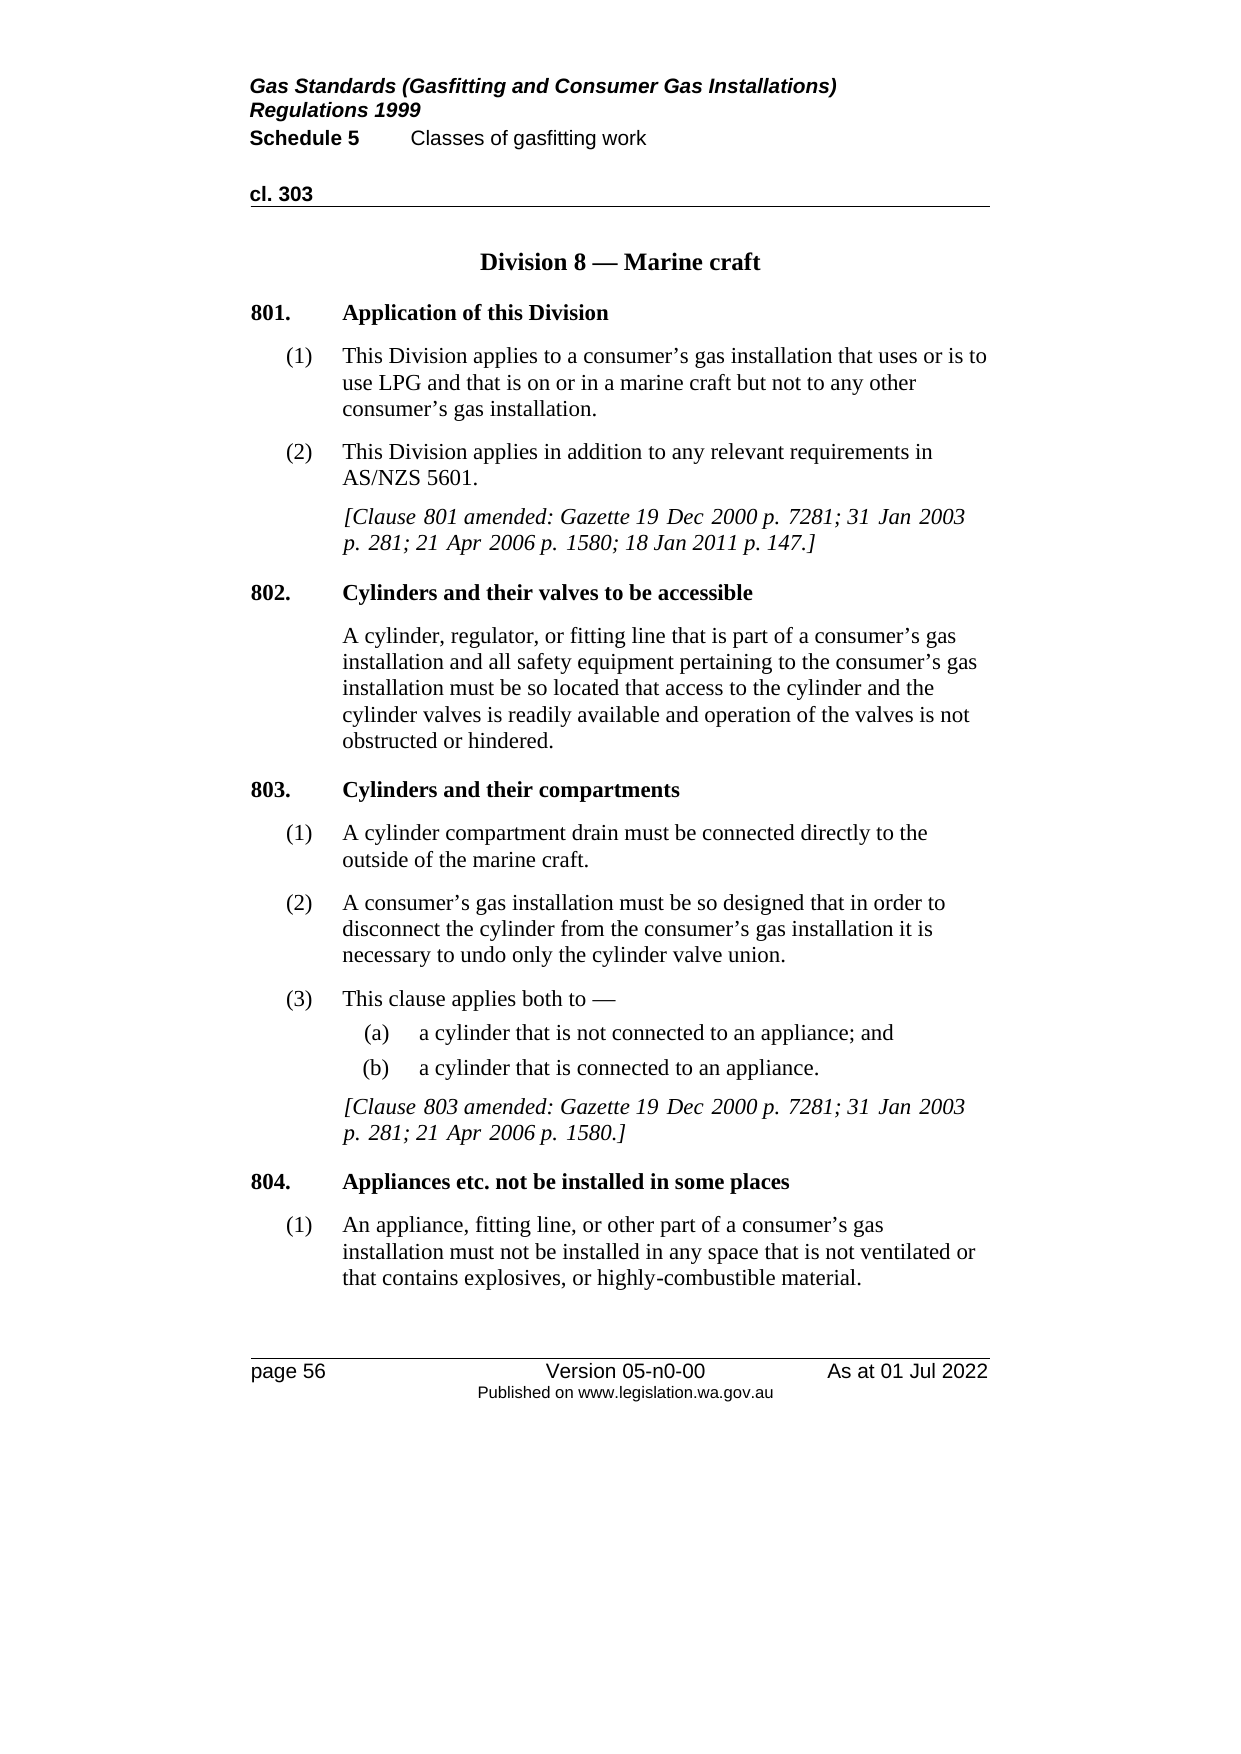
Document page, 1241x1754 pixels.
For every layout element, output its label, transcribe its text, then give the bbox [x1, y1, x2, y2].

text (1) This Division applies to a consumer’s gas installation that uses or is to use LPG and that is on or in a marine craft but not to any other consumer’s gas installation. [251, 342, 990, 421]
subtitle 801. Application of this Division [251, 299, 990, 326]
text [Clause 801 amended: Gazette 19 Dec 2000 p. 7281; 31 Jan 2003 p. 281; 21 Apr 2006 p. 1580; 18 Jan 2011 p. 147.] [251, 503, 990, 556]
subtitle Division 8 — Marine craft [251, 247, 990, 276]
text (2) This Division applies in addition to any relevant requirements in AS/NZS 5601. [251, 438, 990, 491]
text (1) An appliance, fitting line, or other part of a consumer’s gas installation must not be installed in any space that is not ventilated or that contains explosives, or highly-combustible material. [251, 1211, 990, 1291]
subtitle 803. Cylinders and their compartments [251, 776, 990, 803]
text A cylinder, regulator, or fitting line that is part of a consumer’s gas installation and all safety equipment pertaining to the consumer’s gas installation must be so located that access to the cylinder and the cylinder valves is readily available and operation of the valves is not obstructed or hindered. [251, 622, 990, 753]
text (2) A consumer’s gas installation must be so designed that in order to disconnect the cylinder from the consumer’s gas installation it is necessary to undo only the cylinder valve union. [251, 889, 990, 968]
subtitle 804. Appliances etc. not be installed in some places [251, 1168, 990, 1195]
subtitle 802. Cylinders and their valves to be accessible [251, 579, 990, 605]
text (1) A cylinder compartment drain must be connected directly to the outside of the marine craft. [251, 819, 990, 872]
text [Clause 803 amended: Gazette 19 Dec 2000 p. 7281; 31 Jan 2003 p. 281; 21 Apr 2006 p. 1580.] [251, 1093, 990, 1146]
text (b) a cylinder that is connected to an appliance. [251, 1054, 990, 1080]
text (a) a cylinder that is not connected to an appliance; and [251, 1019, 990, 1046]
text (3) This clause applies both to — [251, 984, 990, 1011]
